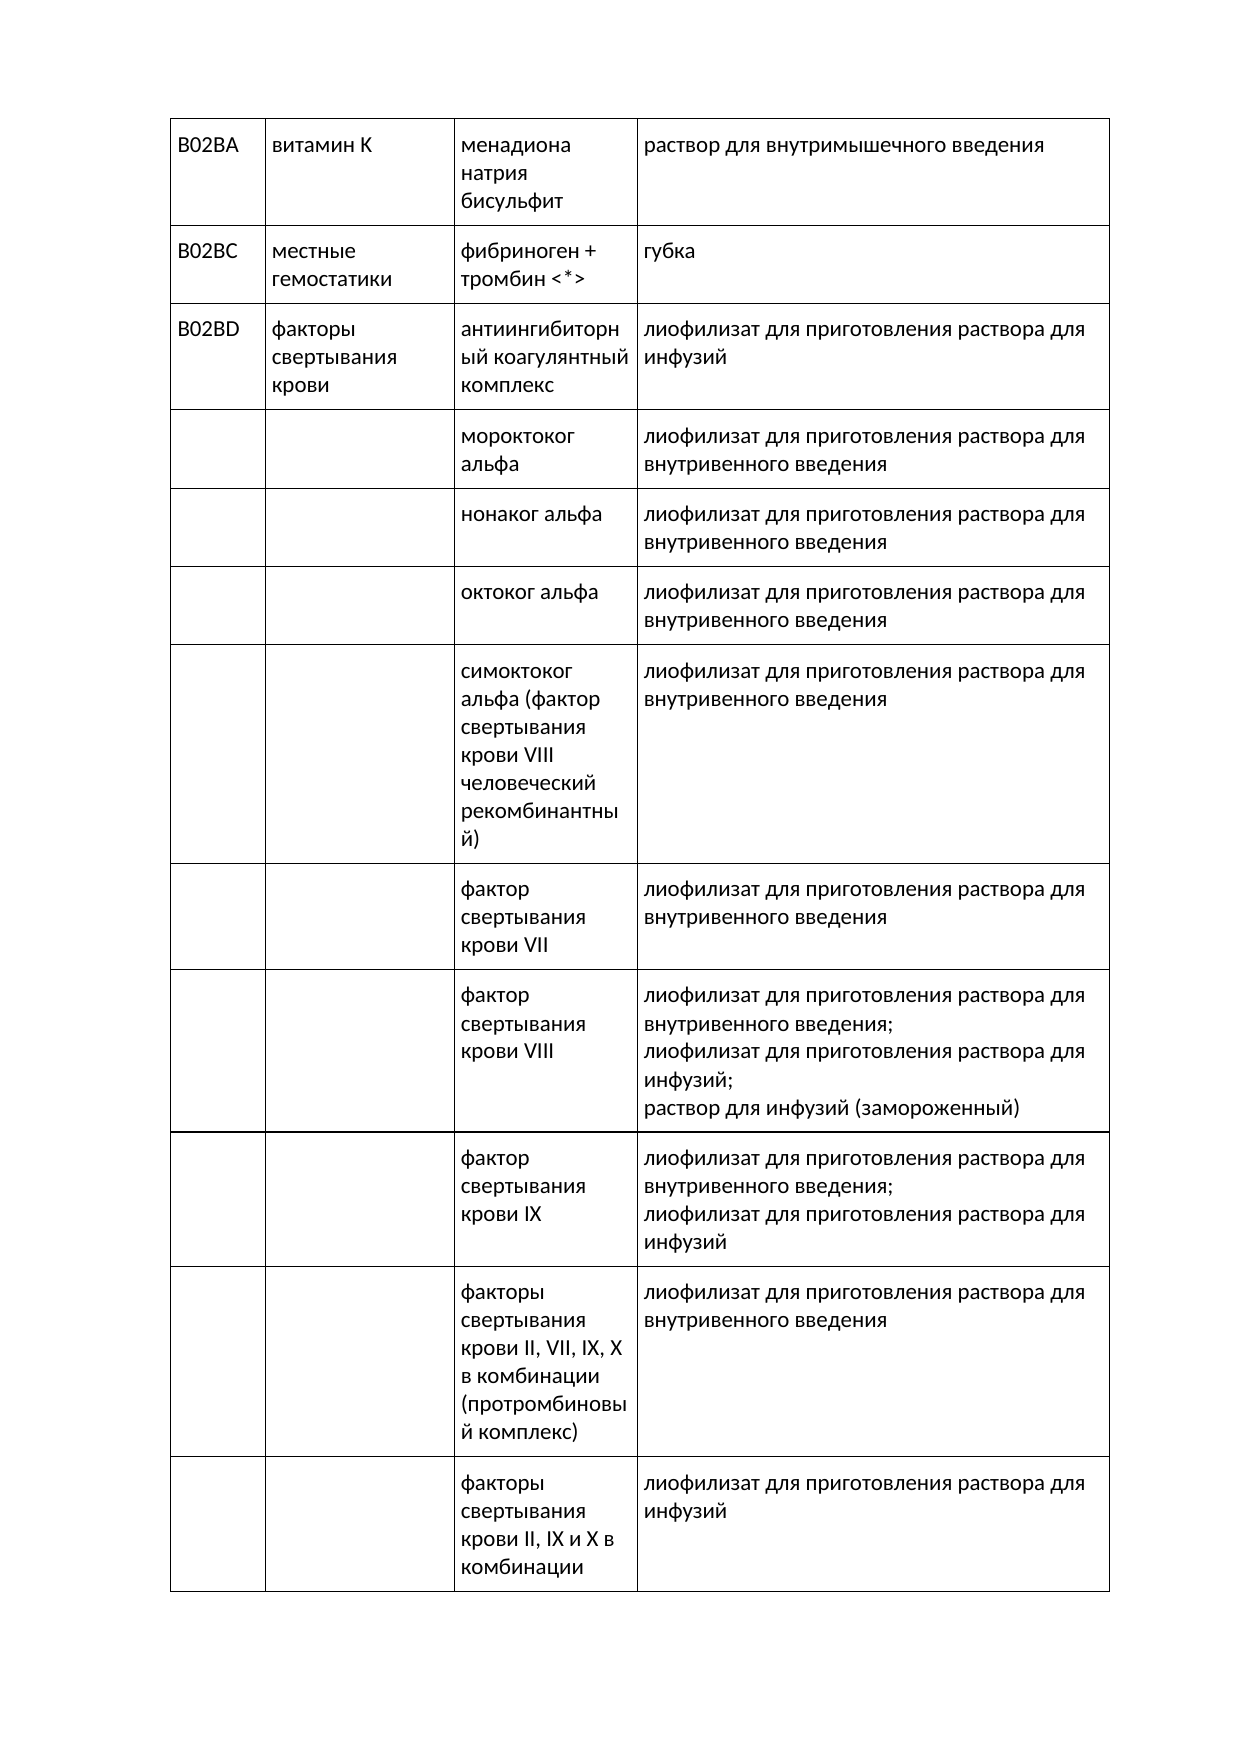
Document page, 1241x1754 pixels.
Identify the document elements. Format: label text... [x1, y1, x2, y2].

table_cell губка [638, 226, 1109, 303]
table_cell [266, 645, 454, 863]
table_cell фактор свертывания крови VIII [455, 970, 637, 1131]
table_cell лиофилизат для приготовления раствора для внутривенного введения [638, 489, 1109, 566]
table_cell фактор свертывания крови VII [455, 864, 637, 969]
table_cell факторы свертывания крови II, IX и X в комбинации [455, 1457, 637, 1591]
table_cell нонаког альфа [455, 489, 637, 566]
table_cell октоког альфа [455, 567, 637, 644]
table_cell раствор для внутримышечного введения [638, 119, 1109, 224]
table_cell B02BD [171, 304, 265, 409]
table_cell [266, 567, 454, 644]
table_cell лиофилизат для приготовления раствора для внутривенного введения; лиофилизат для приготовления раствора для инфузий; раствор для инфузий (замороженный) [638, 970, 1109, 1131]
table_cell менадиона натрия бисульфит [455, 119, 637, 224]
table_cell [171, 1133, 265, 1266]
table_cell симоктоког альфа (фактор свертывания крови VIII человеческий рекомбинантный) [455, 645, 637, 863]
table_cell [266, 1457, 454, 1591]
table_cell лиофилизат для приготовления раствора для внутривенного введения [638, 645, 1109, 863]
table_cell лиофилизат для приготовления раствора для внутривенного введения [638, 567, 1109, 644]
table_cell [266, 1133, 454, 1266]
table_cell лиофилизат для приготовления раствора для инфузий [638, 304, 1109, 409]
table_cell [171, 1457, 265, 1591]
table_cell мороктоког альфа [455, 410, 637, 487]
table_cell [266, 970, 454, 1131]
table_cell [266, 489, 454, 566]
table_cell лиофилизат для приготовления раствора для внутривенного введения; лиофилизат для приготовления раствора для инфузий [638, 1133, 1109, 1266]
table_cell фибриноген + тромбин <*> [455, 226, 637, 303]
table_cell лиофилизат для приготовления раствора для инфузий [638, 1457, 1109, 1591]
table_cell B02BA [171, 119, 265, 224]
table_cell [266, 410, 454, 487]
table_cell лиофилизат для приготовления раствора для внутривенного введения [638, 864, 1109, 969]
table_cell [266, 1267, 454, 1456]
table_cell лиофилизат для приготовления раствора для внутривенного введения [638, 410, 1109, 487]
table_cell [171, 489, 265, 566]
table_cell витамин K [266, 119, 454, 224]
table_cell антиингибиторный коагулянтный комплекс [455, 304, 637, 409]
table_cell [171, 567, 265, 644]
table_cell B02BC [171, 226, 265, 303]
table_cell [266, 864, 454, 969]
table_cell фактор свертывания крови IX [455, 1133, 637, 1266]
table_cell [171, 410, 265, 487]
table_cell [171, 970, 265, 1131]
table_cell местные гемостатики [266, 226, 454, 303]
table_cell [638, 1267, 1109, 1456]
table_cell [171, 1267, 265, 1456]
table_cell [171, 864, 265, 969]
table_cell факторы свертывания крови [266, 304, 454, 409]
table_cell факторы свертывания крови II, VII, IX, X в комбинации (протромбиновый комплекс) [455, 1267, 637, 1456]
table_cell [171, 645, 265, 863]
